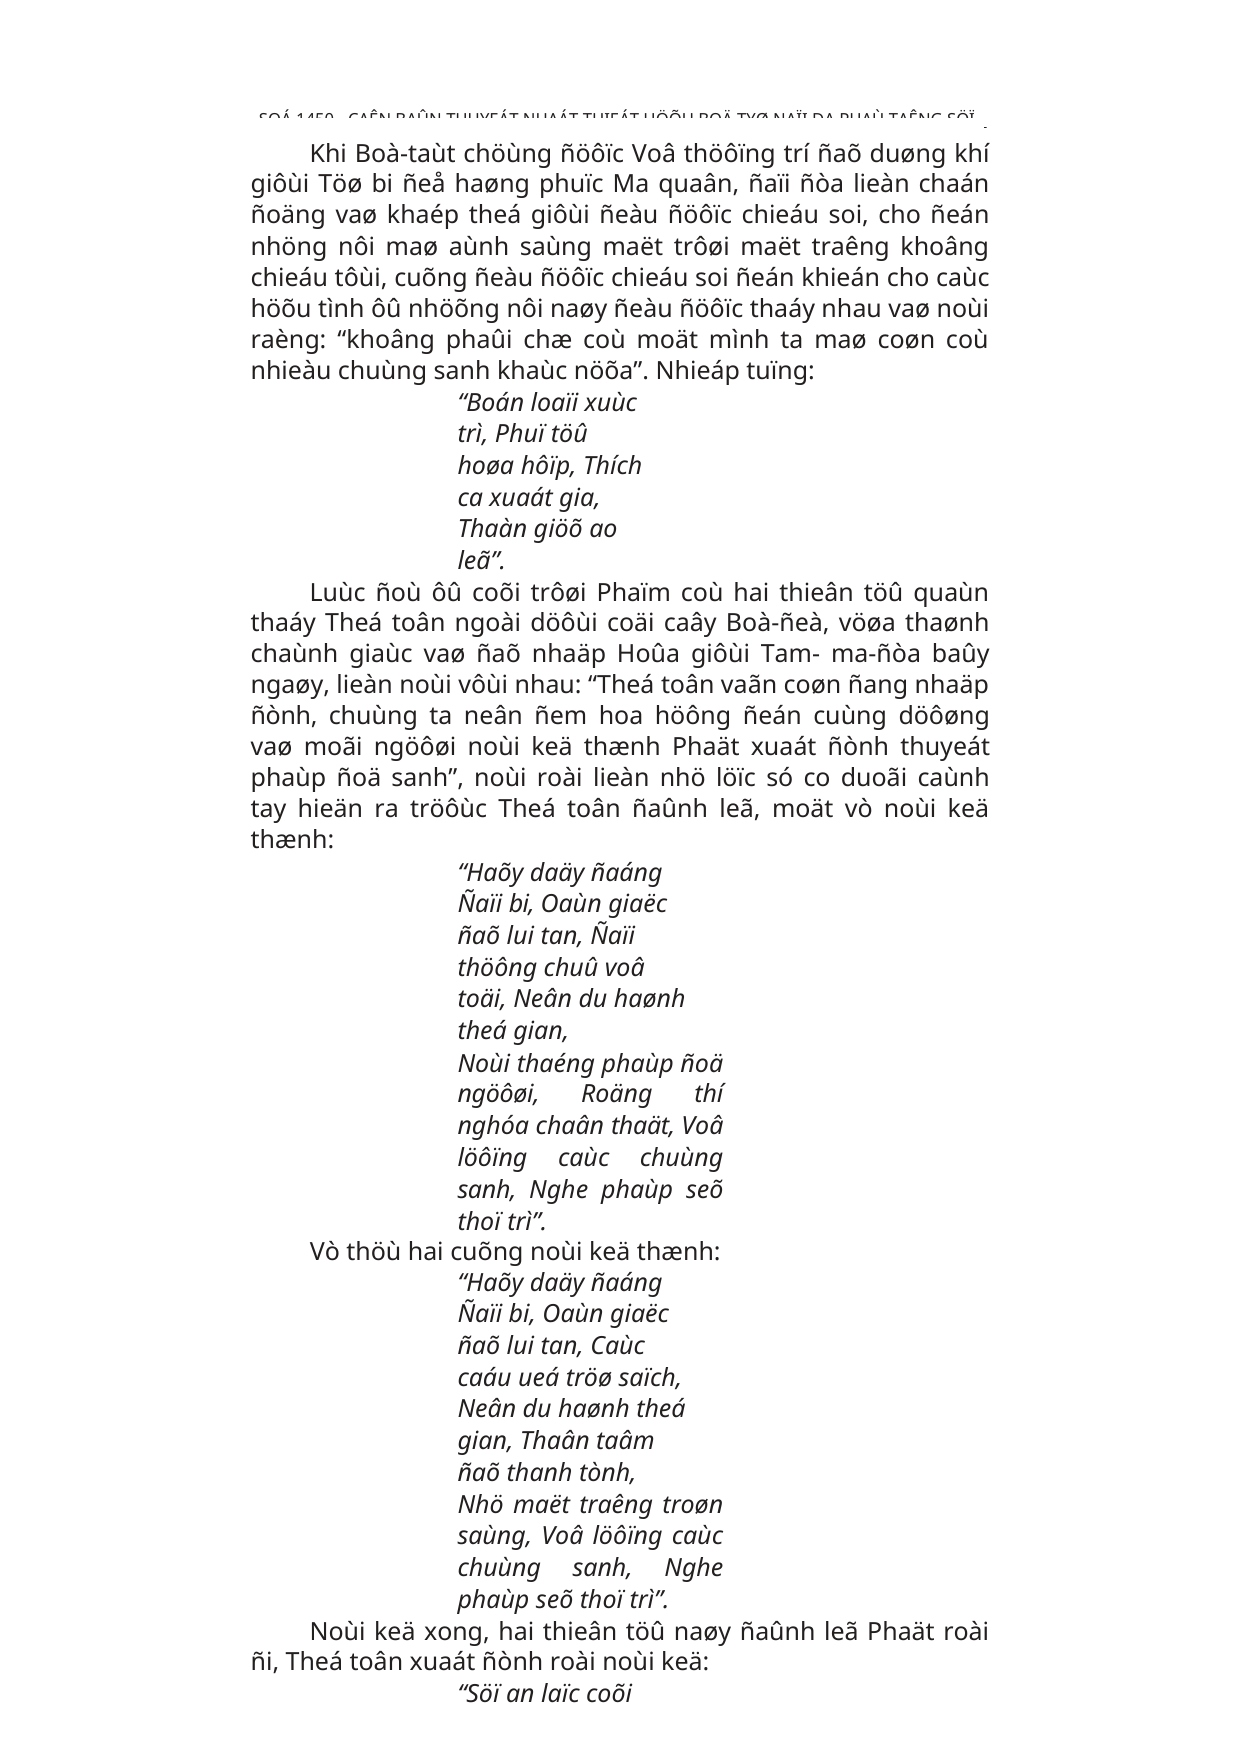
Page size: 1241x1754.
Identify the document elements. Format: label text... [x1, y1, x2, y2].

text “Haõy daäy ñaáng Ñaïi bi, Oaùn giaëc ñaõ lui tan, Ñaïi thöông chuû voâ toäi, Neân du haønh theá gian, [457, 856, 692, 1047]
text Khi Boà-taùt chöùng ñöôïc Voâ thöôïng trí ñaõ duøng khí giôùi Töø bi ñeå haøng phuïc Ma quaân, ñaïi ñòa lieàn chaán ñoäng vaø khaép theá giôùi ñeàu ñöôïc chieáu soi, cho ñeán nhöng nôi maø aùnh saùng maët trôøi maët traêng khoâng chieáu tôùi, cuõng ñeàu ñöôïc chieáu soi ñeán khieán cho caùc höõu tình ôû nhöõng nôi naøy ñeàu ñöôïc thaáy nhau vaø noùi raèng: “khoâng phaûi chæ coù moät mình ta maø coøn coù nhieàu chuùng sanh khaùc nöõa”. Nhieáp tuïng: [250, 138, 990, 386]
text Nhö maët traêng troøn saùng, Voâ löôïng caùc chuùng sanh, Nghe phaùp seõ thoï trì”. [457, 1489, 723, 1616]
text “Haõy daäy ñaáng Ñaïi bi, Oaùn giaëc ñaõ lui tan, Caùc caáu ueá tröø saïch, Neân du haønh theá gian, Thaân taâm ñaõ thanh tònh, [457, 1266, 704, 1489]
text Noùi thaéng phaùp ñoä ngöôøi, Roäng thí nghóa chaân thaät, Voâ löôïng caùc chuùng sanh, Nghe phaùp seõ thoï trì”. [457, 1047, 723, 1237]
text Luùc ñoù ôû coõi trôøi Phaïm coù hai thieân töû quaùn thaáy Theá toân ngoài döôùi coäi caây Boà-ñeà, vöøa thaønh chaùnh giaùc vaø ñaõ nhaäp Hoûa giôùi Tam- ma-ñòa baûy ngaøy, lieàn noùi vôùi nhau: “Theá toân vaãn coøn ñang nhaäp ñònh, chuùng ta neân ñem hoa höông ñeán cuùng döôøng vaø moãi ngöôøi noùi keä thænh Phaät xuaát ñònh thuyeát phaùp ñoä sanh”, noùi roài lieàn nhö löïc só co duoãi caùnh tay hieän ra tröôùc Theá toân ñaûnh leã, moät vò noùi keä thænh: [250, 577, 990, 856]
text “Boán loaïi xuùc trì, Phuï töû hoøa hôïp, Thích ca xuaát gia, Thaàn giöõ ao leã”. [457, 386, 642, 577]
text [457, 1678, 659, 1709]
text Noùi keä xong, hai thieân töû naøy ñaûnh leã Phaät roài ñi, Theá toân xuaát ñònh roài noùi keä: [250, 1616, 990, 1678]
text Vò thöù hai cuõng noùi keä thænh: [309, 1237, 1065, 1266]
